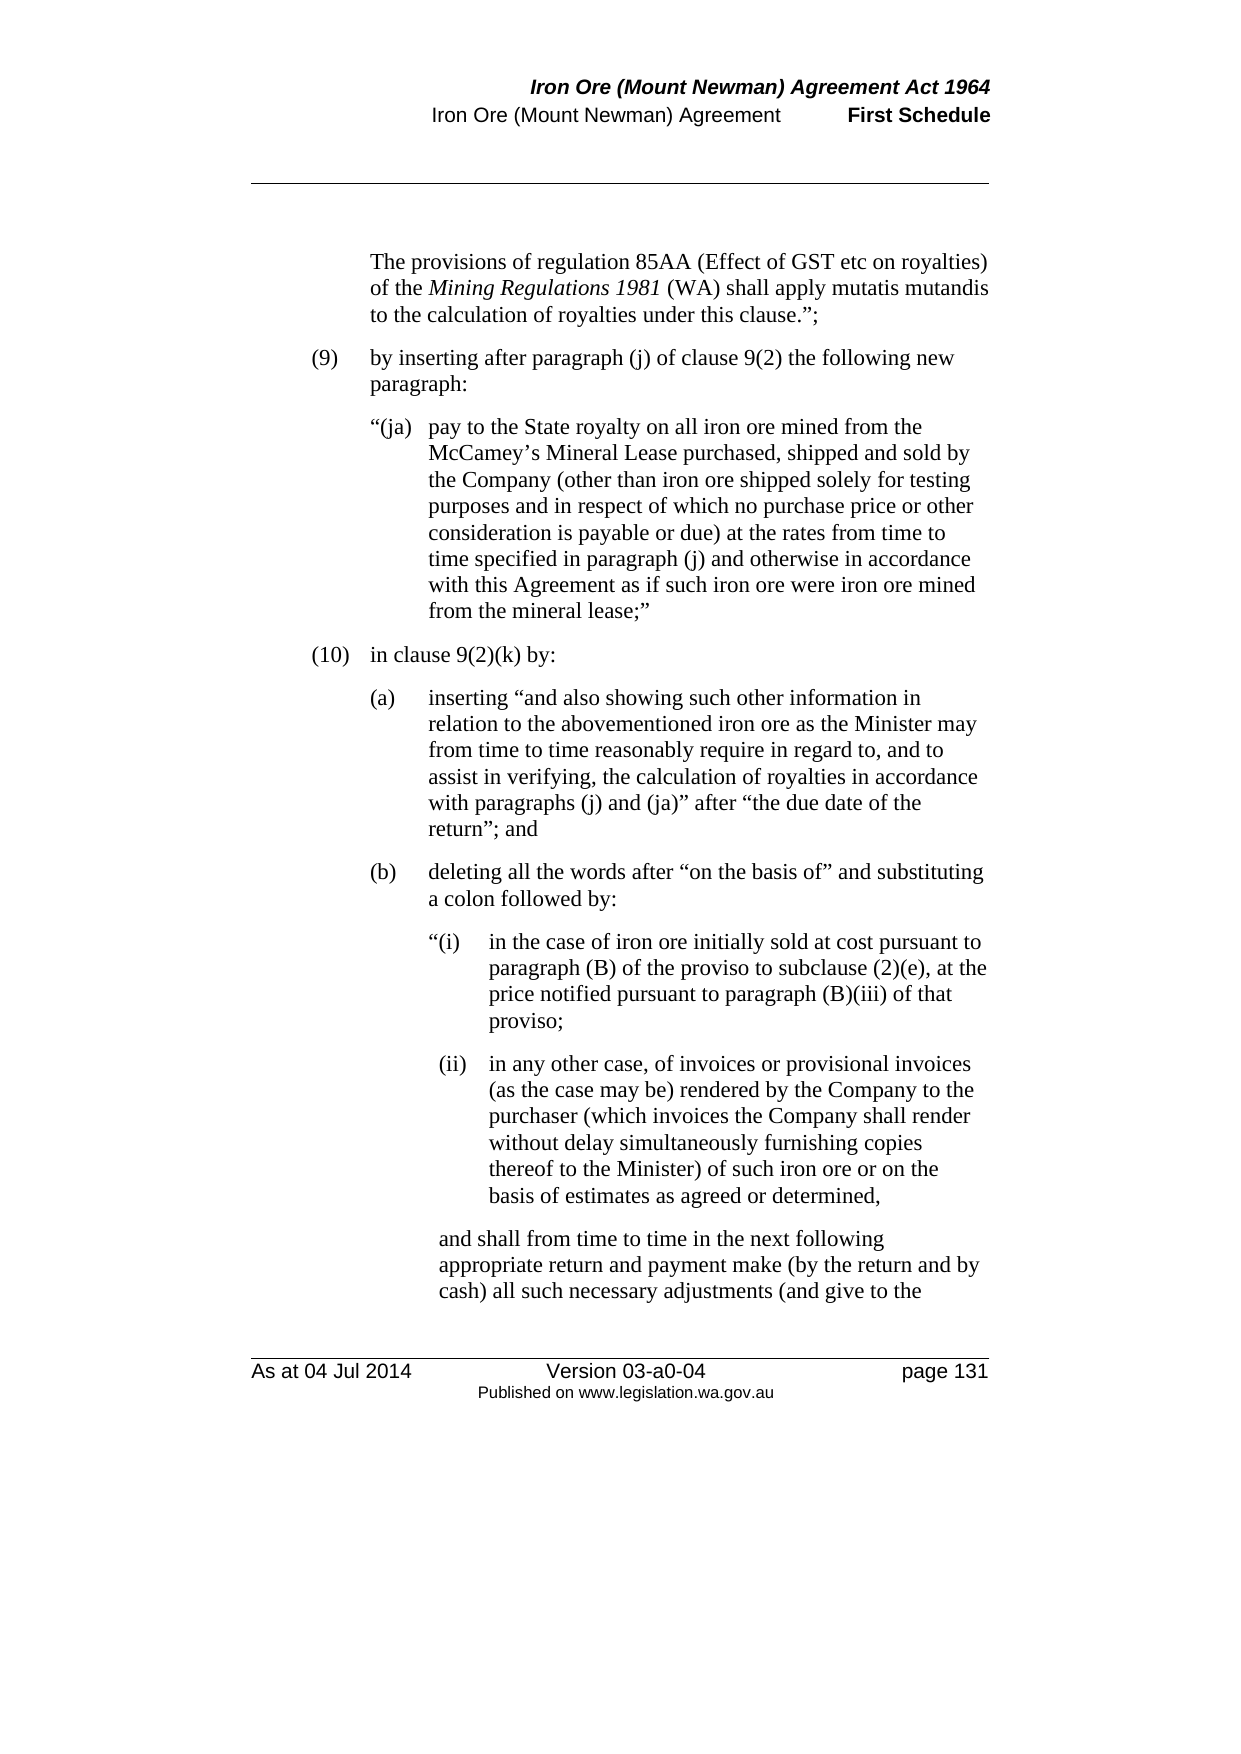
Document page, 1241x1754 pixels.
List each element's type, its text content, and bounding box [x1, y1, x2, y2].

text (a) inserting “and also showing such other information in relation to the abovementioned iron ore as the Minister may from time to time reasonably require in regard to, and to assist in verifying, the calculation of royalties in accordance with paragraphs (j) and (ja)” after “the due date of the return”; and [370, 684, 989, 842]
text (b) deleting all the words after “on the basis of” and substituting a colon followed by: [370, 858, 989, 911]
text (ii) in any other case, of invoices or provisional invoices (as the case may be) rendered by the Company to the purchaser (which invoices the Company shall render without delay simultaneously furnishing copies thereof to the Minister) of such iron ore or on the basis of estimates as agreed or determined, [438, 1050, 989, 1208]
text The provisions of regulation 85AA (Effect of GST etc on royalties) of the Mining Regulations 1981 (WA) shall apply mutatis mutandis to the calculation of royalties under this clause.”; [370, 248, 989, 327]
text (9) by inserting after paragraph (j) of clause 9(2) the following new paragraph: [311, 344, 989, 396]
text “(i) in the case of iron ore initially sold at cost pursuant to paragraph (B) of the proviso to subclause (2)(e), at the price notified pursuant to paragraph (B)(iii) of that proviso; [428, 928, 989, 1033]
text “(ja) pay to the State royalty on all iron ore mined from the McCamey’s Mineral Lease purchased, shipped and sold by the Company (other than iron ore shipped solely for testing purposes and in respect of which no purchase price or other consideration is payable or due) at the rates from time to time specified in paragraph (j) and otherwise in accordance with this Agreement as if such iron ore were iron ore mined from the mineral lease;” [370, 413, 989, 624]
text (10) in clause 9(2)(k) by: [311, 641, 989, 667]
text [438, 1225, 989, 1304]
